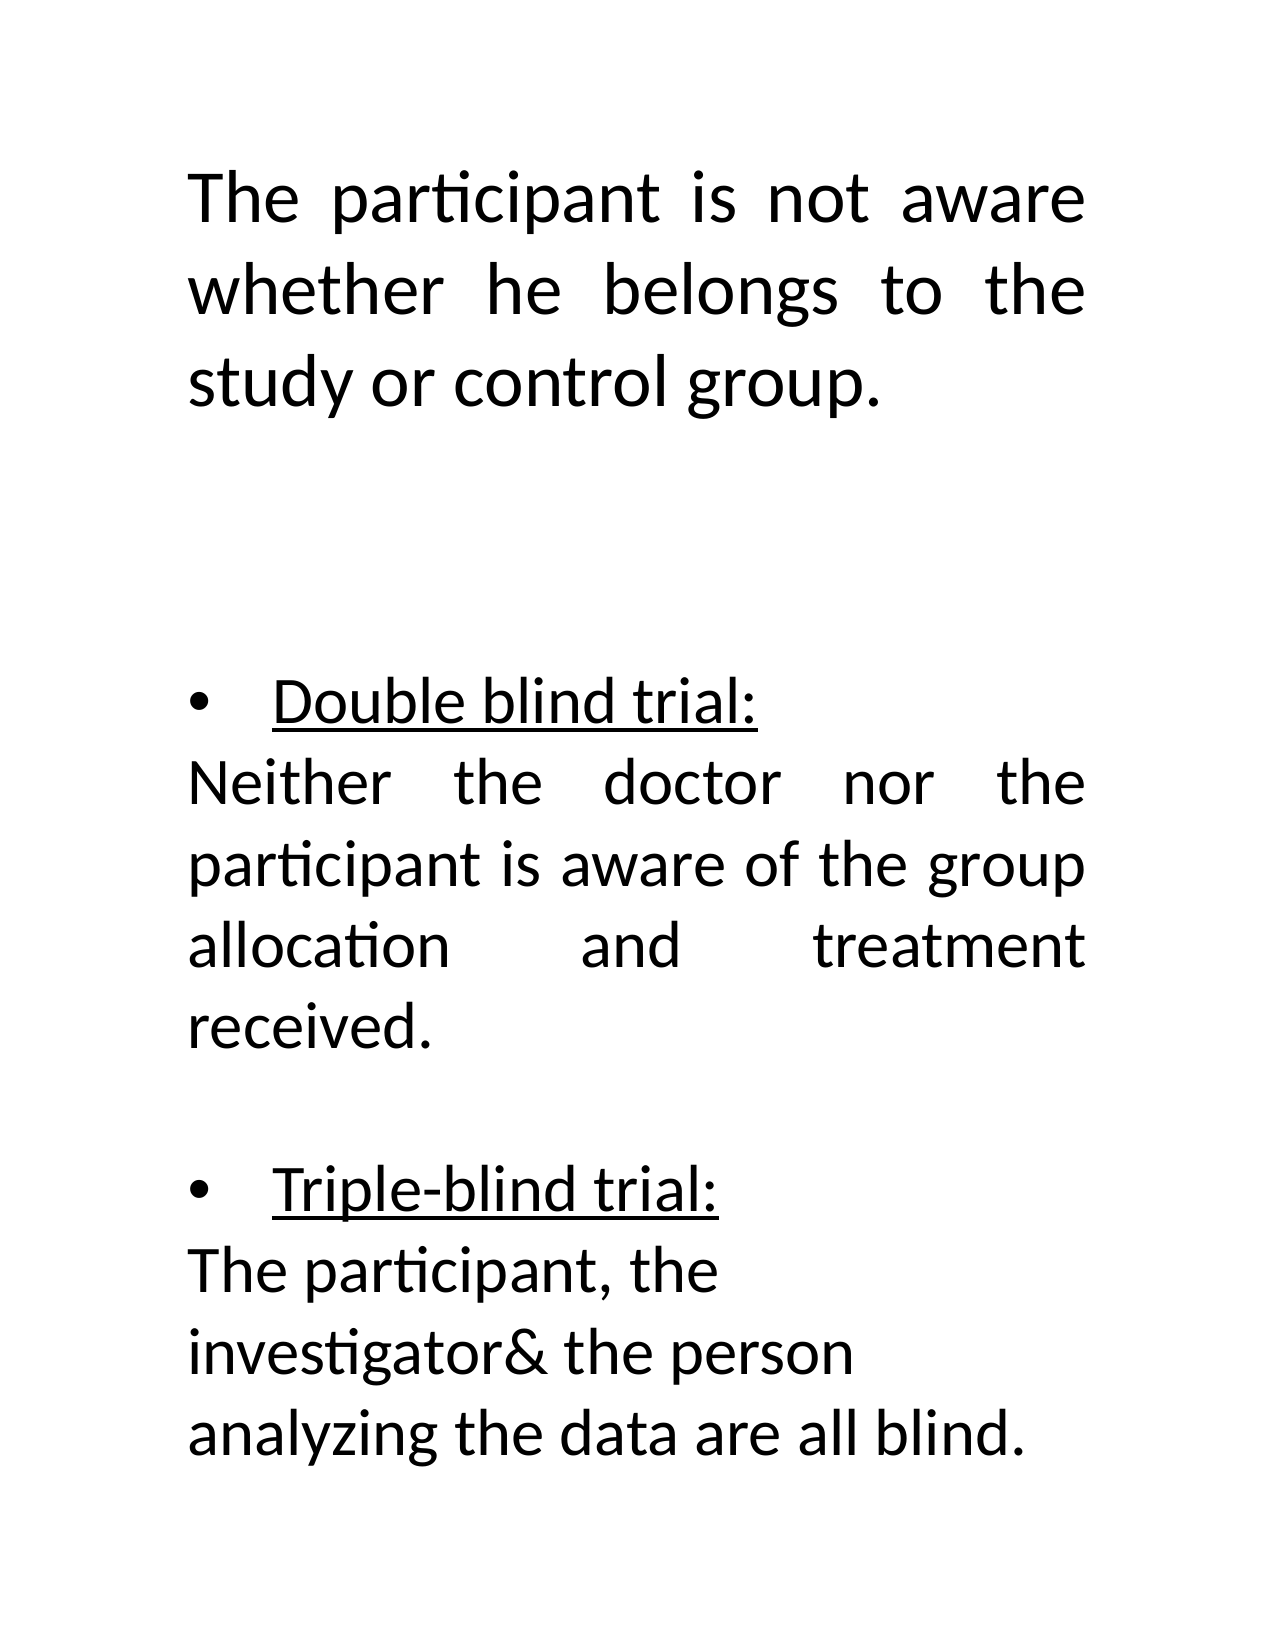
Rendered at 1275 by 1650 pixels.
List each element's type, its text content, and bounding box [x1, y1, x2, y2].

list Double blind trial: [187, 659, 1087, 740]
text The participant, the investigator& the person analyzing the data are all blind. [187, 1228, 1087, 1472]
list Triple-blind trial: [187, 1147, 1087, 1228]
text The participant is not aware whether he belongs to the study or control group. [187, 150, 1087, 425]
text Neither the doctor nor the participant is aware of the group allocation and treatment received. [187, 740, 1087, 1065]
